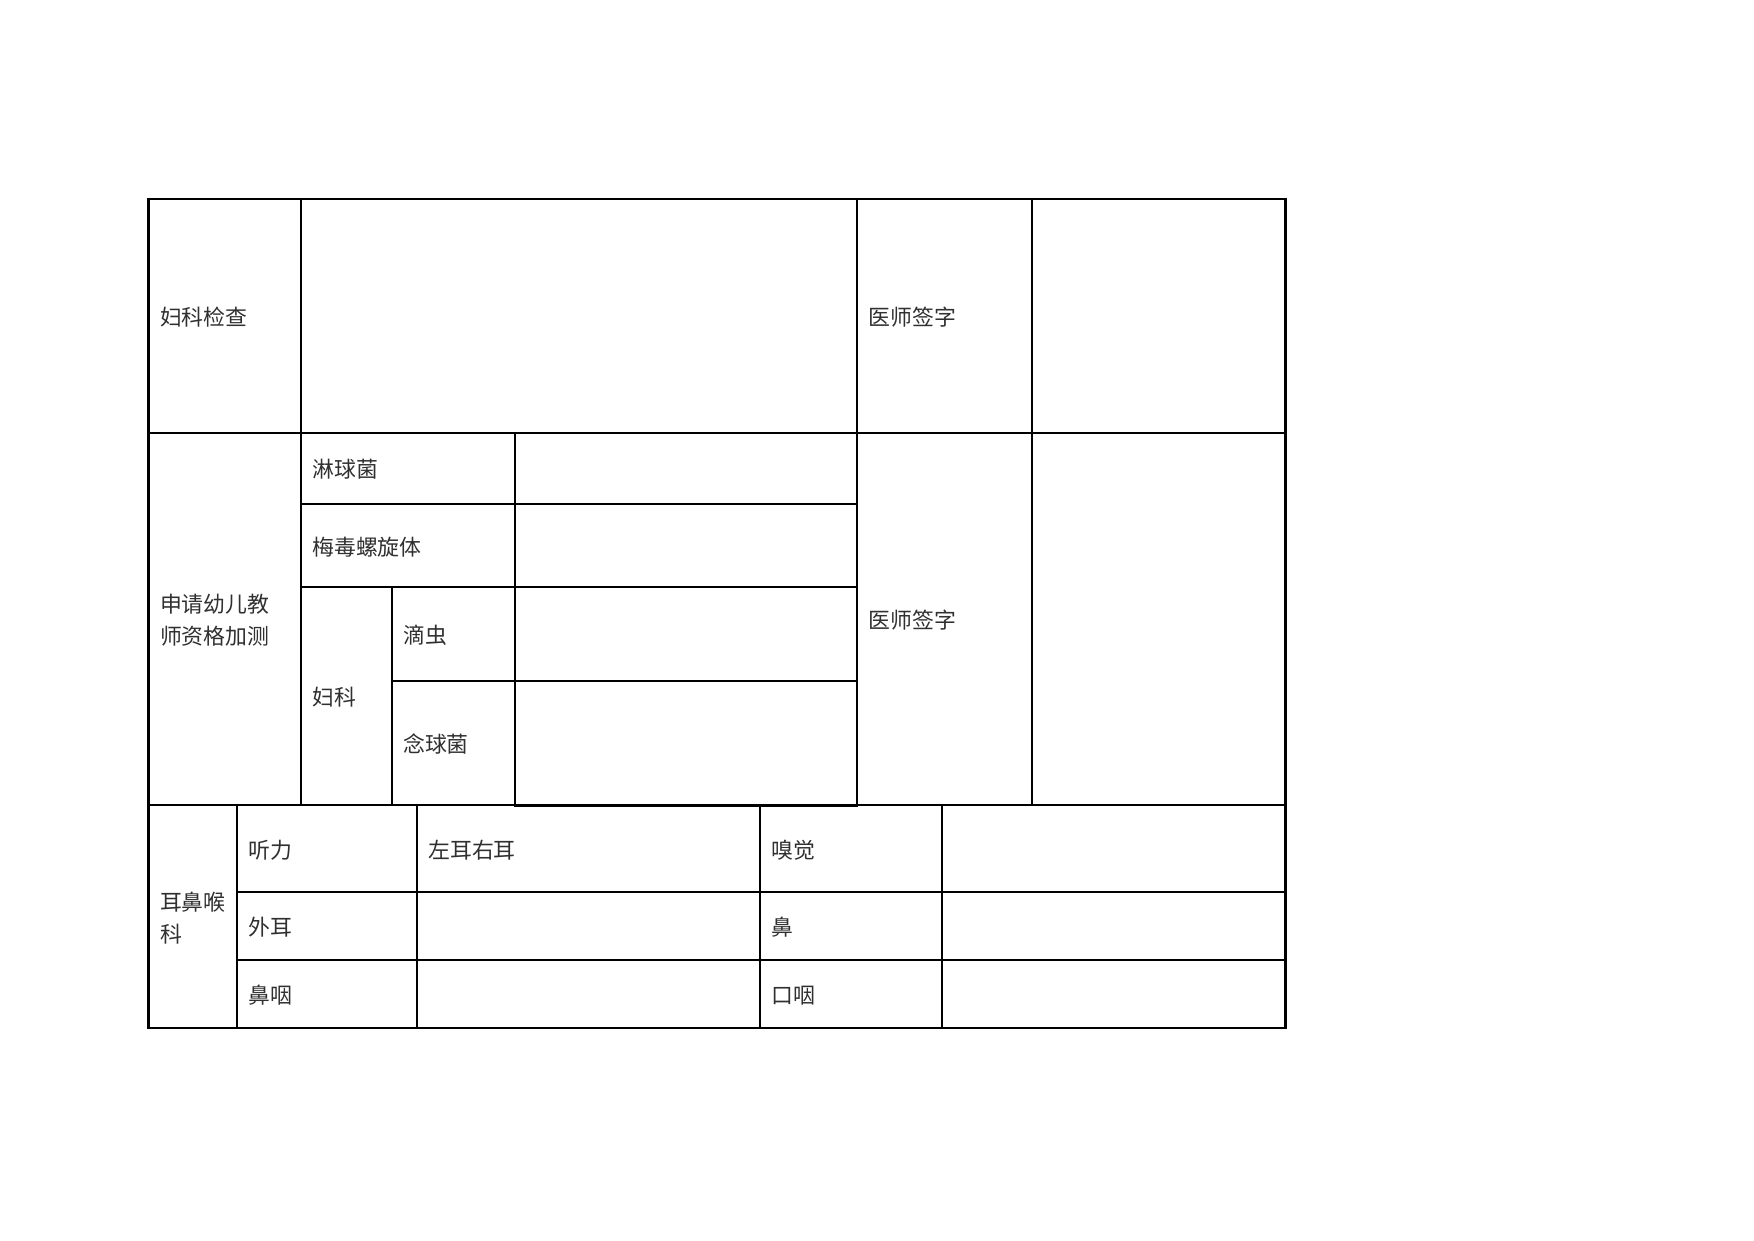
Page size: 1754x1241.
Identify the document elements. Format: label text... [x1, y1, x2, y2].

table_cell 梅毒螺旋体 [302, 505, 514, 586]
table_cell 申请幼儿教师资格加测 [150, 434, 300, 804]
table_cell 医师签字 [858, 200, 1031, 432]
table_cell 口咽 [761, 961, 941, 1027]
table_cell 鼻咽 [238, 961, 416, 1027]
table_cell [418, 961, 759, 1027]
table_cell 鼻 [761, 893, 941, 959]
table_cell 嗅觉 [761, 806, 941, 891]
table_cell 医师签字 [858, 434, 1031, 804]
table_cell 外耳 [238, 893, 416, 959]
table_cell 滴虫 [393, 588, 514, 679]
table_cell [516, 434, 856, 503]
table_cell [516, 505, 856, 586]
table_cell [943, 961, 1284, 1027]
table_cell 淋球菌 [302, 434, 514, 503]
table_cell [1033, 434, 1284, 804]
table_cell 听力 [238, 806, 416, 891]
table_cell [516, 588, 856, 679]
table_cell [1033, 200, 1284, 432]
table_cell 妇科 [302, 588, 391, 804]
table_cell [516, 682, 856, 804]
table_cell 左耳右耳 [418, 806, 759, 891]
table_cell 妇科检查 [150, 200, 300, 432]
table_cell 念球菌 [393, 682, 514, 804]
table_cell 耳鼻喉科 [150, 806, 236, 1027]
table_cell [943, 806, 1284, 891]
table_cell [418, 893, 759, 959]
table_cell [302, 200, 856, 432]
table_cell [943, 893, 1284, 959]
